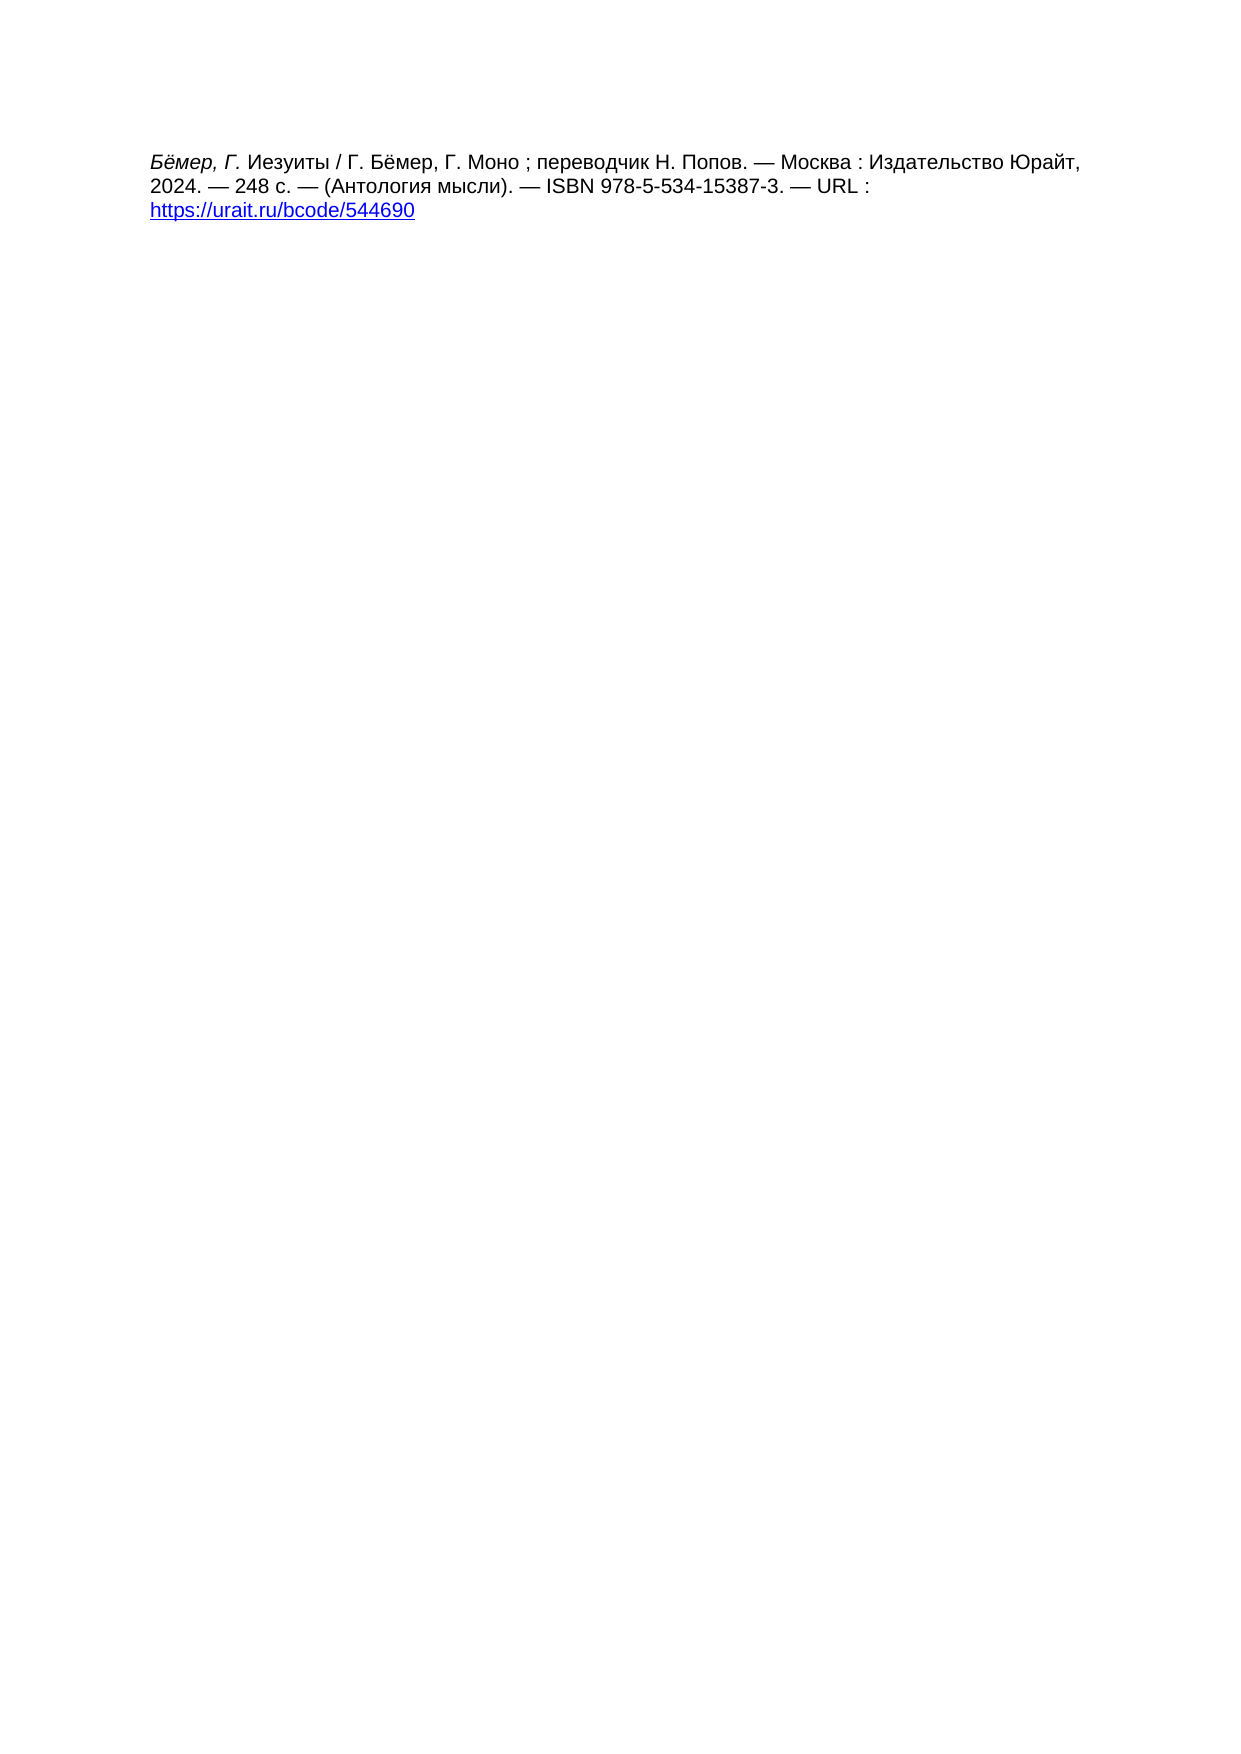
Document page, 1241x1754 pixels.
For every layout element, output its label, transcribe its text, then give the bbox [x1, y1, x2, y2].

text Бёмер, Г. Иезуиты / Г. Бёмер, Г. Моно ; переводчик Н. Попов. — Москва : Издательство Юрайт, 2024. — 248 с. — (Антология мысли). — ISBN 978-5-534-15387-3. — URL : https://urait.ru/bcode/544690 [150, 150, 1090, 222]
